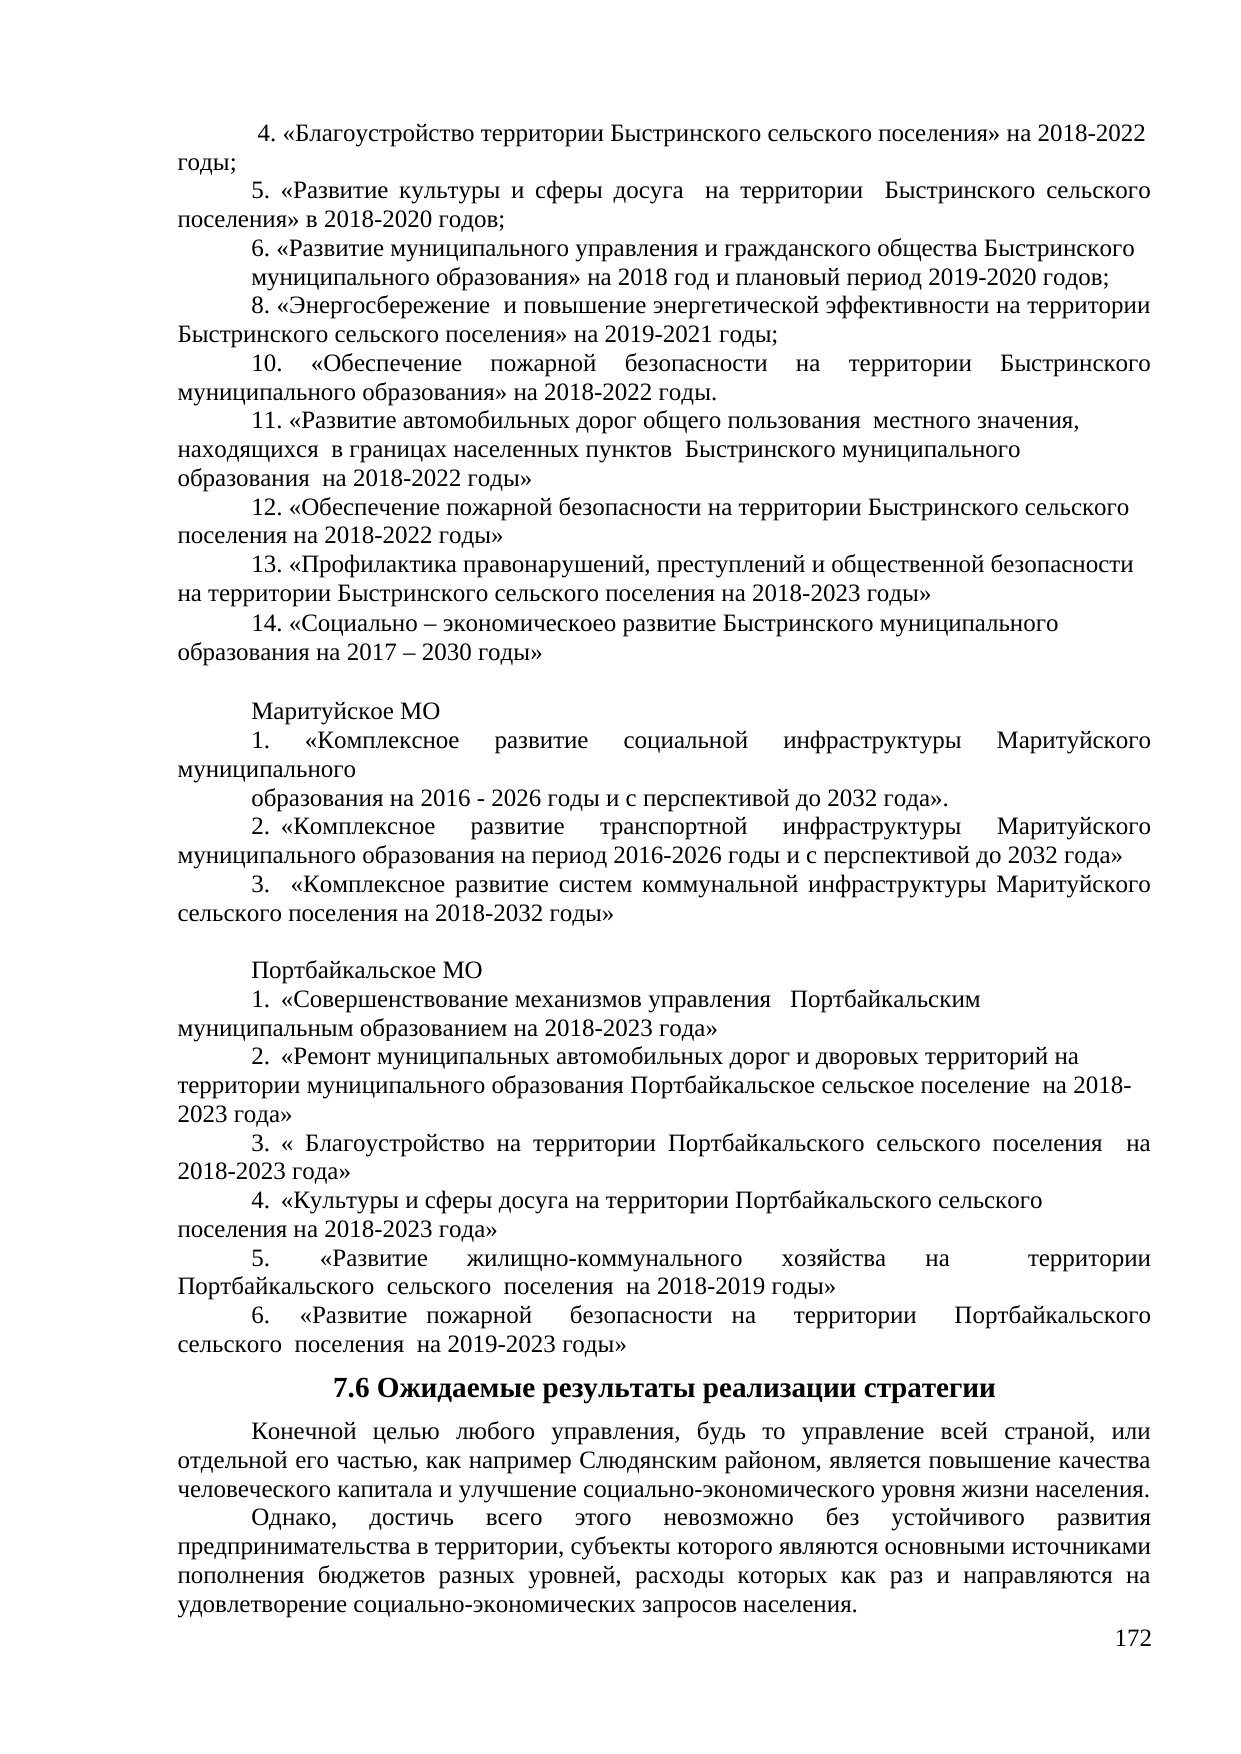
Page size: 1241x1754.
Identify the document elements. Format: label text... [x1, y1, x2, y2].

text 10. «Обеспечение пожарной безопасности на территории Быстринского муниципального образования» на 2018-2022 годы. [177, 348, 1152, 406]
list «Совершенствование механизмов управления Портбайкальским муниципальным образованием на 2018-2023 года» [177, 984, 1152, 1041]
list «Развитие пожарной безопасности на территории Портбайкальского сельского поселения на 2019-2023 годы» [177, 1300, 1152, 1358]
text 12. «Обеспечение пожарной безопасности на территории Быстринского сельского поселения на 2018-2022 годы» [177, 492, 1152, 549]
list « Благоустройство на территории Портбайкальского сельского поселения на 2018-2023 года» [177, 1128, 1152, 1185]
list «Комплексное развитие систем коммунальной инфраструктуры Маритуйского сельского поселения на 2018-2032 годы» [177, 869, 1152, 926]
list «Комплексное развитие транспортной инфраструктуры Маритуйского муниципального образования на период 2016-2026 годы и с перспективой до 2032 года» [177, 811, 1152, 869]
text 11. «Развитие автомобильных дорог общего пользования местного значения, находящихся в границах населенных пунктов Быстринского муниципального образования на 2018-2022 годы» [177, 406, 1152, 492]
text 7.6 Ожидаемые результаты реализации стратегии [177, 1370, 1152, 1404]
text 8. «Энергосбережение и повышение энергетической эффективности на территории Быстринского сельского поселения» на 2019-2021 годы; [177, 291, 1152, 348]
text 4. «Благоустройство территории Быстринского сельского поселения» на 2018-2022 годы; [177, 118, 1152, 176]
text Портбайкальское МО [177, 955, 1152, 984]
text Однако, достичь всего этого невозможно без устойчивого развития предпринимательства в территории, субъекты которого являются основными источниками пополнения бюджетов разных уровней, расходы которых как раз и направляются на удовлетворение социально-экономических запросов населения. [177, 1502, 1152, 1617]
text 6. «Развитие муниципального управления и гражданского общества Быстринского [177, 233, 1152, 262]
text 13. «Профилактика правонарушений, преступлений и общественной безопасности на территории Быстринского сельского поселения на 2018-2023 годы» [177, 549, 1152, 607]
text Маритуйское МО [177, 696, 1152, 725]
text Конечной целью любого управления, будь то управление всей страной, или отдельной его частью, как например Слюдянским районом, является повышение качества человеческого капитала и улучшение социально-экономического уровня жизни населения. [177, 1416, 1152, 1502]
text 14. «Социально – экономическоео развитие Быстринского муниципального образования на 2017 – 2030 годы» [177, 608, 1152, 666]
list «Ремонт муниципальных автомобильных дорог и дворовых территорий на территории муниципального образования Портбайкальское сельское поселение на 2018-2023 года» [292, 1041, 1152, 1128]
list «Культуры и сферы досуга на территории Портбайкальского сельского поселения на 2018-2023 года» [177, 1185, 1152, 1243]
list «Развитие жилищно-коммунального хозяйства на территории Портбайкальского сельского поселения на 2018-2019 годы» [177, 1243, 1152, 1300]
text 5. «Развитие культуры и сферы досуга на территории Быстринского cельского поселения» в 2018-2020 годов; [177, 176, 1152, 233]
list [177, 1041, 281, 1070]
text муниципального образования» на 2018 год и плановый период 2019-2020 годов; [177, 262, 1152, 291]
text образования на 2016 - 2026 годы и с перспективой до 2032 года». [177, 783, 1152, 811]
text 1. «Комплексное развитие социальной инфраструктуры Маритуйского муниципального [177, 725, 1152, 783]
